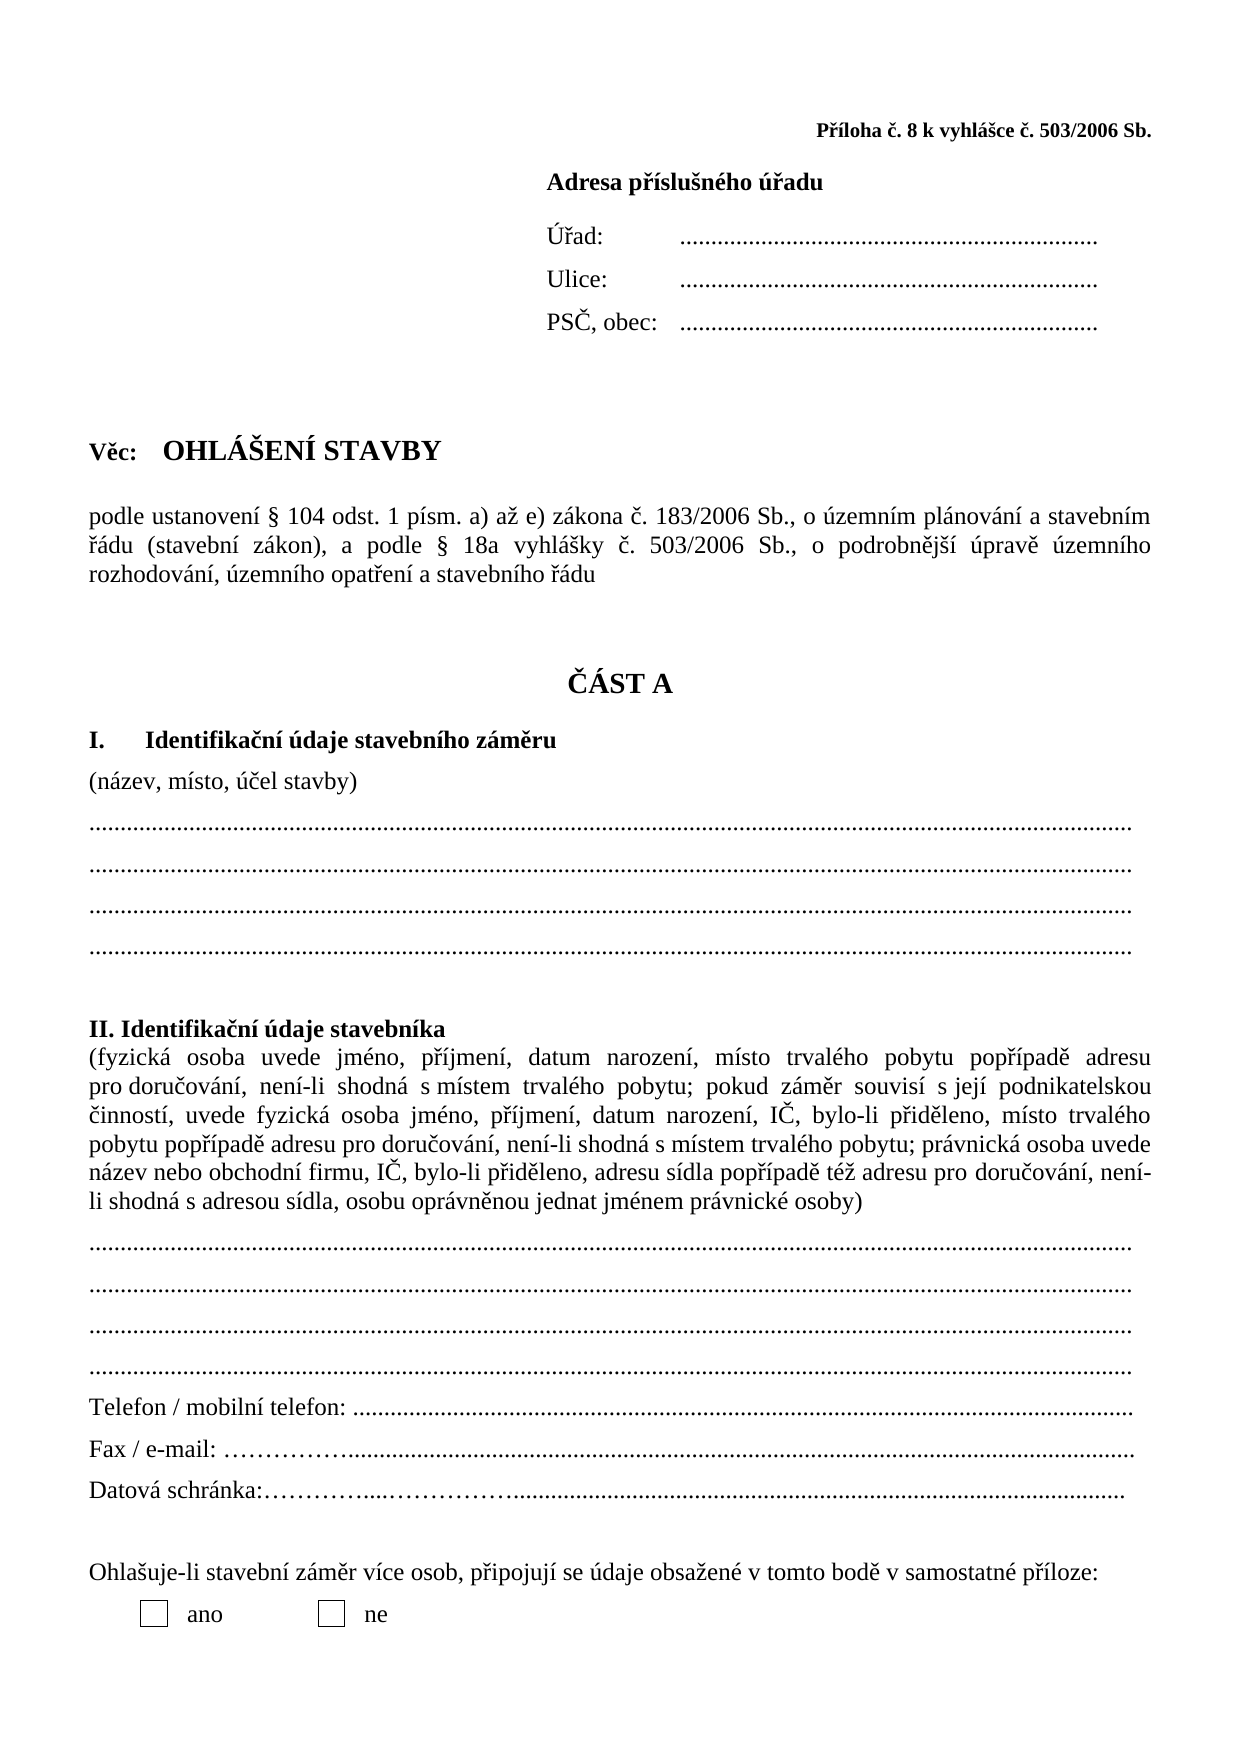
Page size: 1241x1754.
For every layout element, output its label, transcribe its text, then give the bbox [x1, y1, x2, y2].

subtitle Adresa příslušného úřadu [89, 167, 1152, 196]
text (název, místo, účel stavby) [89, 766, 1152, 795]
subtitle Věc: OHLÁŠENÍ STAVBY [89, 433, 1152, 466]
text podle ustanovení § 104 odst. 1 písm. a) až e) zákona č. 183/2006 Sb., o územním plánování a stavebním řádu (stavební zákon), a podle § 18a vyhlášky č. 503/2006 Sb., o podrobnější úpravě územního rozhodování, územního opatření a stavebního řádu [89, 501, 1152, 588]
text Fax / e-mail: …………….............................................................................................................................. [89, 1434, 1152, 1462]
text Ulice: ................................................................... [89, 264, 1152, 293]
text II. Identifikační údaje stavebníka [89, 1014, 1152, 1042]
text Datová schránka:…………....…………….................................................................................................. [89, 1475, 1152, 1504]
list Identifikační údaje stavebního záměru [89, 725, 1152, 754]
text PSČ, obec: ................................................................... [89, 307, 1152, 336]
text ano ne [89, 1599, 1152, 1627]
text (fyzická osoba uvede jméno, příjmení, datum narození, místo trvalého pobytu popřípadě adresu pro doručování, není-li shodná s místem trvalého pobytu; pokud záměr souvisí s její podnikatelskou činností, uvede fyzická osoba jméno, příjmení, datum narození, IČ, bylo-li přiděleno, místo trvalého pobytu popřípadě adresu pro doručování, není-li shodná s místem trvalého pobytu; právnická osoba uvede název nebo obchodní firmu, IČ, bylo-li přiděleno, adresu sídla popřípadě též adresu pro doručování, není-li shodná s adresou sídla, osobu oprávněnou jednat jménem právnické osoby) [89, 1042, 1152, 1215]
text Ohlašuje-li stavební záměr více osob, připojují se údaje obsažené v tomto bodě v samostatné příloze: [89, 1557, 1152, 1586]
text ČÁST A [89, 666, 1152, 700]
text Příloha č. 8 k vyhlášce č. 503/2006 Sb. [89, 118, 1152, 142]
text Telefon / mobilní telefon: ............................................................................................................................. [89, 1392, 1152, 1421]
text Úřad: ................................................................... [89, 221, 1152, 250]
